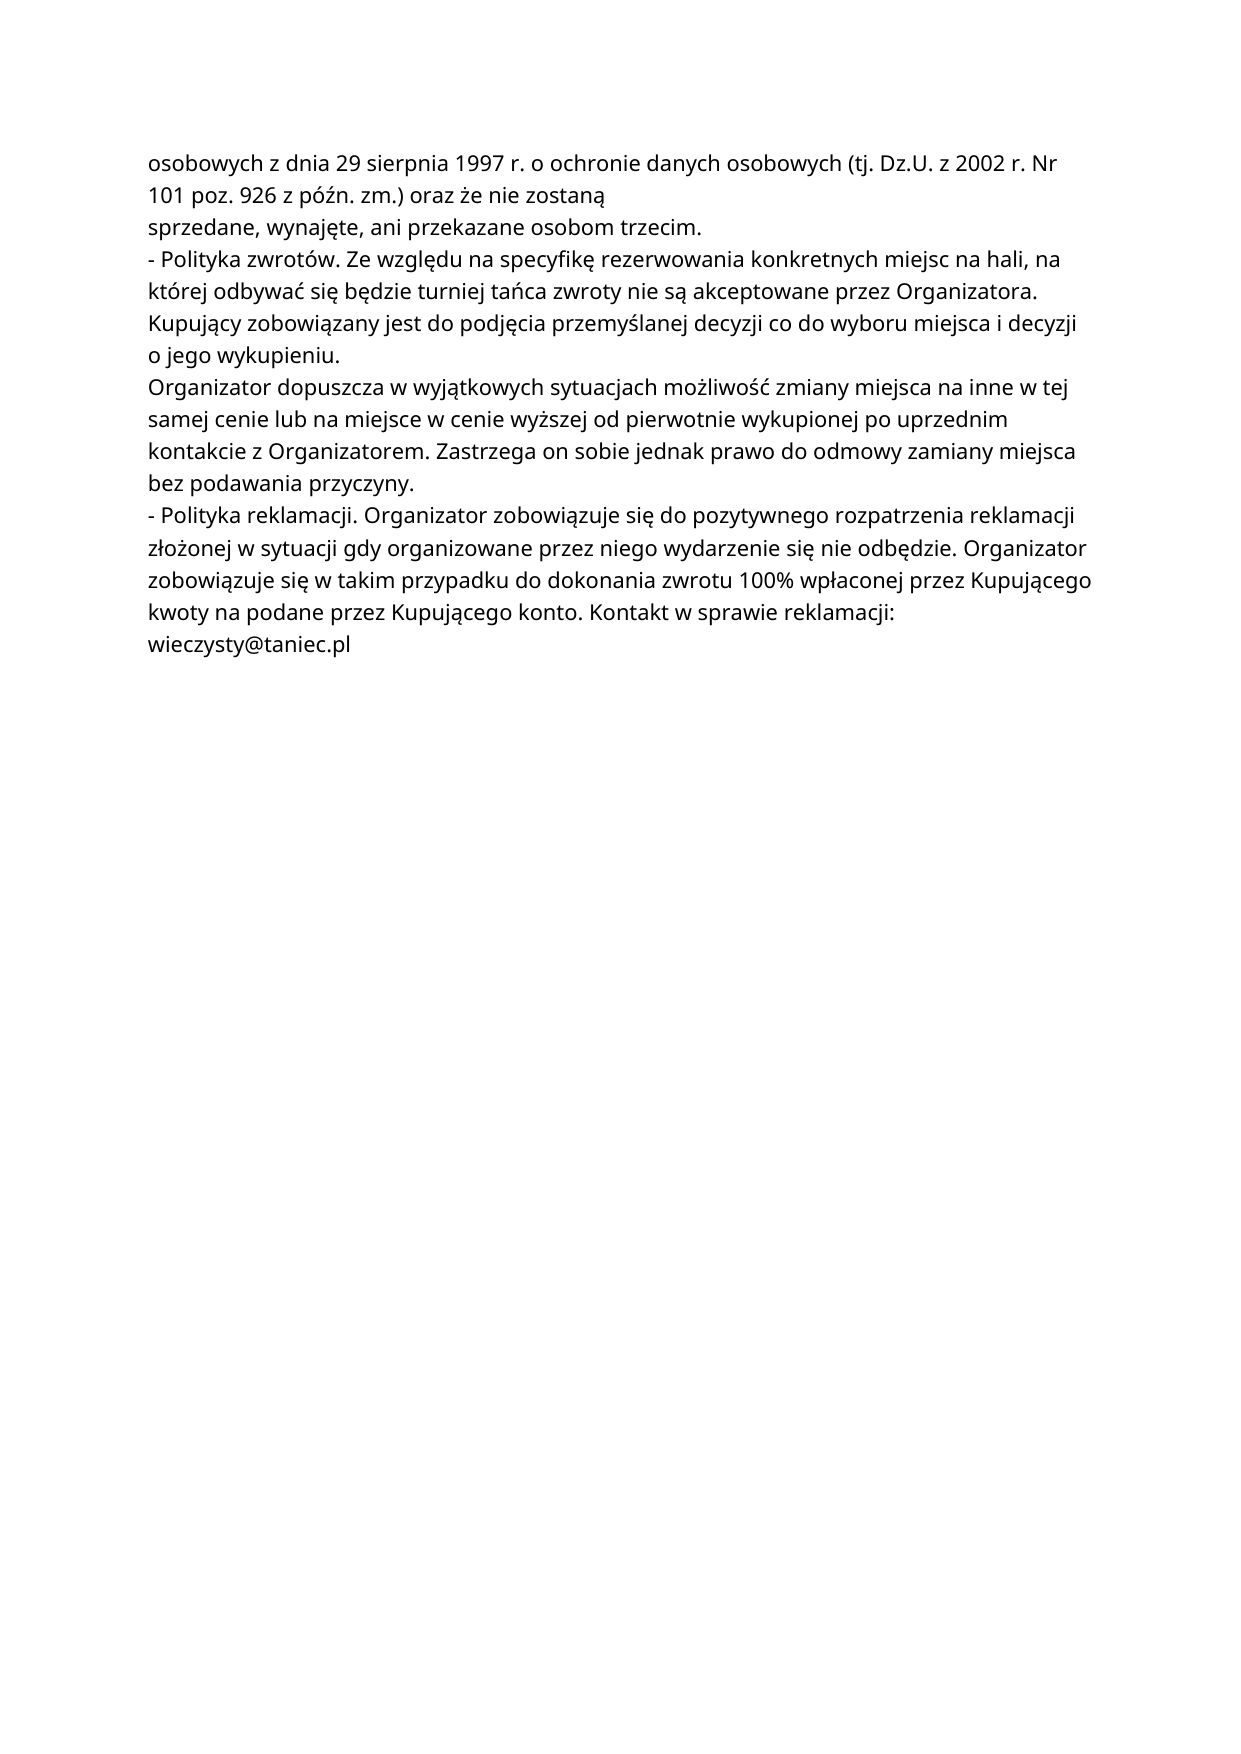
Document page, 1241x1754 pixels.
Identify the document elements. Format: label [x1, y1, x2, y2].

text [148, 148, 1093, 659]
